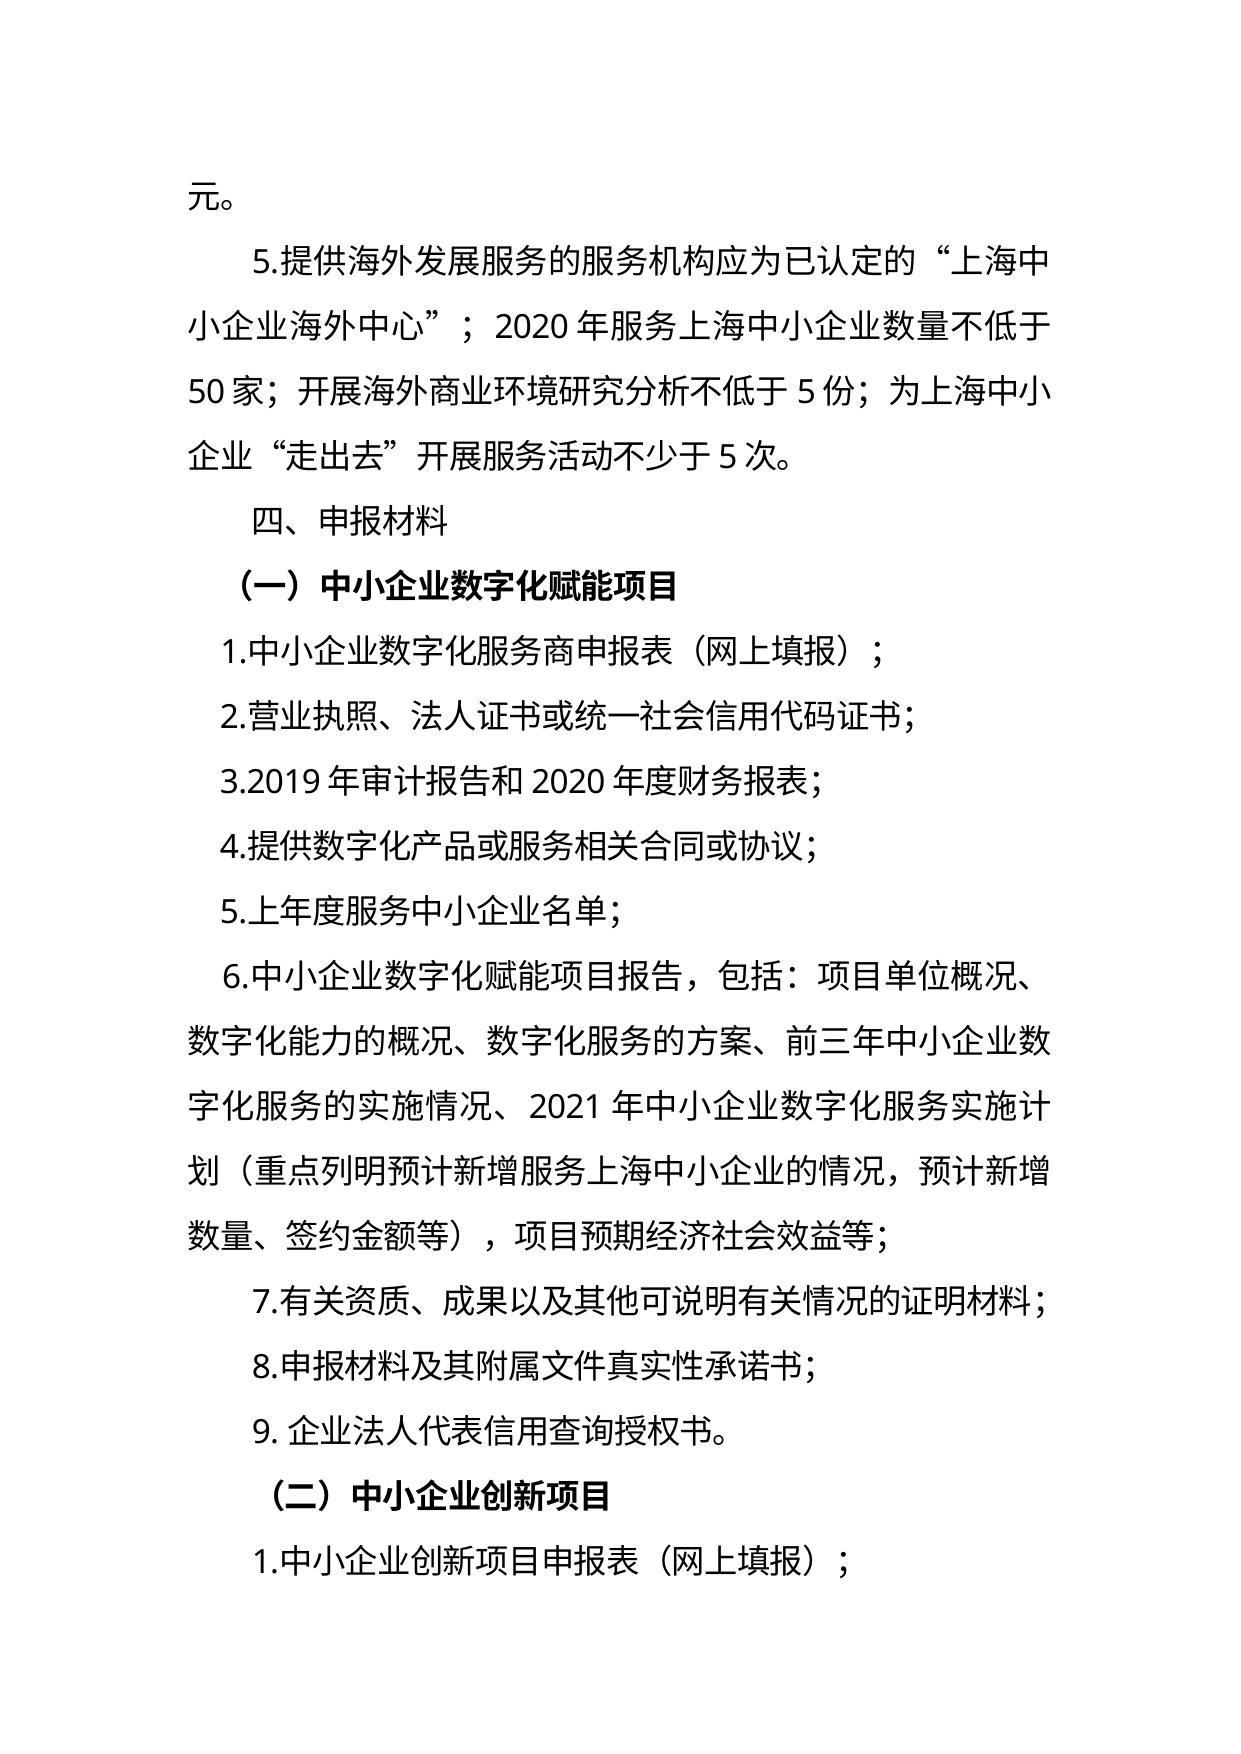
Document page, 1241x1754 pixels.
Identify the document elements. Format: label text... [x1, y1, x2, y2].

text 四、申报材料 [187, 487, 1053, 552]
text 3.2019年审计报告和2020年度财务报表； [187, 747, 1053, 812]
text 1.中小企业创新项目申报表（网上填报）； [187, 1527, 1053, 1592]
text 4.提供数字化产品或服务相关合同或协议； [187, 812, 1053, 877]
text 1.中小企业数字化服务商申报表（网上填报）； [187, 617, 1053, 682]
text 2.营业执照、法人证书或统一社会信用代码证书； [187, 682, 1053, 747]
text 8.申报材料及其附属文件真实性承诺书； [187, 1332, 1053, 1397]
text （一）中小企业数字化赋能项目 [187, 552, 1053, 617]
text （二）中小企业创新项目 [187, 1462, 1053, 1527]
text 9. 企业法人代表信用查询授权书。 [187, 1397, 1053, 1462]
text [187, 162, 1053, 227]
text 5.提供海外发展服务的服务机构应为已认定的“上海中小企业海外中心”；2020年服务上海中小企业数量不低于50家；开展海外商业环境研究分析不低于5份；为上海中小企业“走出去”开展服务活动不少于5次。 [187, 227, 1053, 487]
text 6.中小企业数字化赋能项目报告，包括：项目单位概况、数字化能力的概况、数字化服务的方案、前三年中小企业数字化服务的实施情况、2021年中小企业数字化服务实施计划（重点列明预计新增服务上海中小企业的情况，预计新增数量、签约金额等），项目预期经济社会效益等； [187, 942, 1053, 1267]
text 5.上年度服务中小企业名单； [187, 877, 1053, 942]
text 7.有关资质、成果以及其他可说明有关情况的证明材料； [187, 1267, 1053, 1332]
